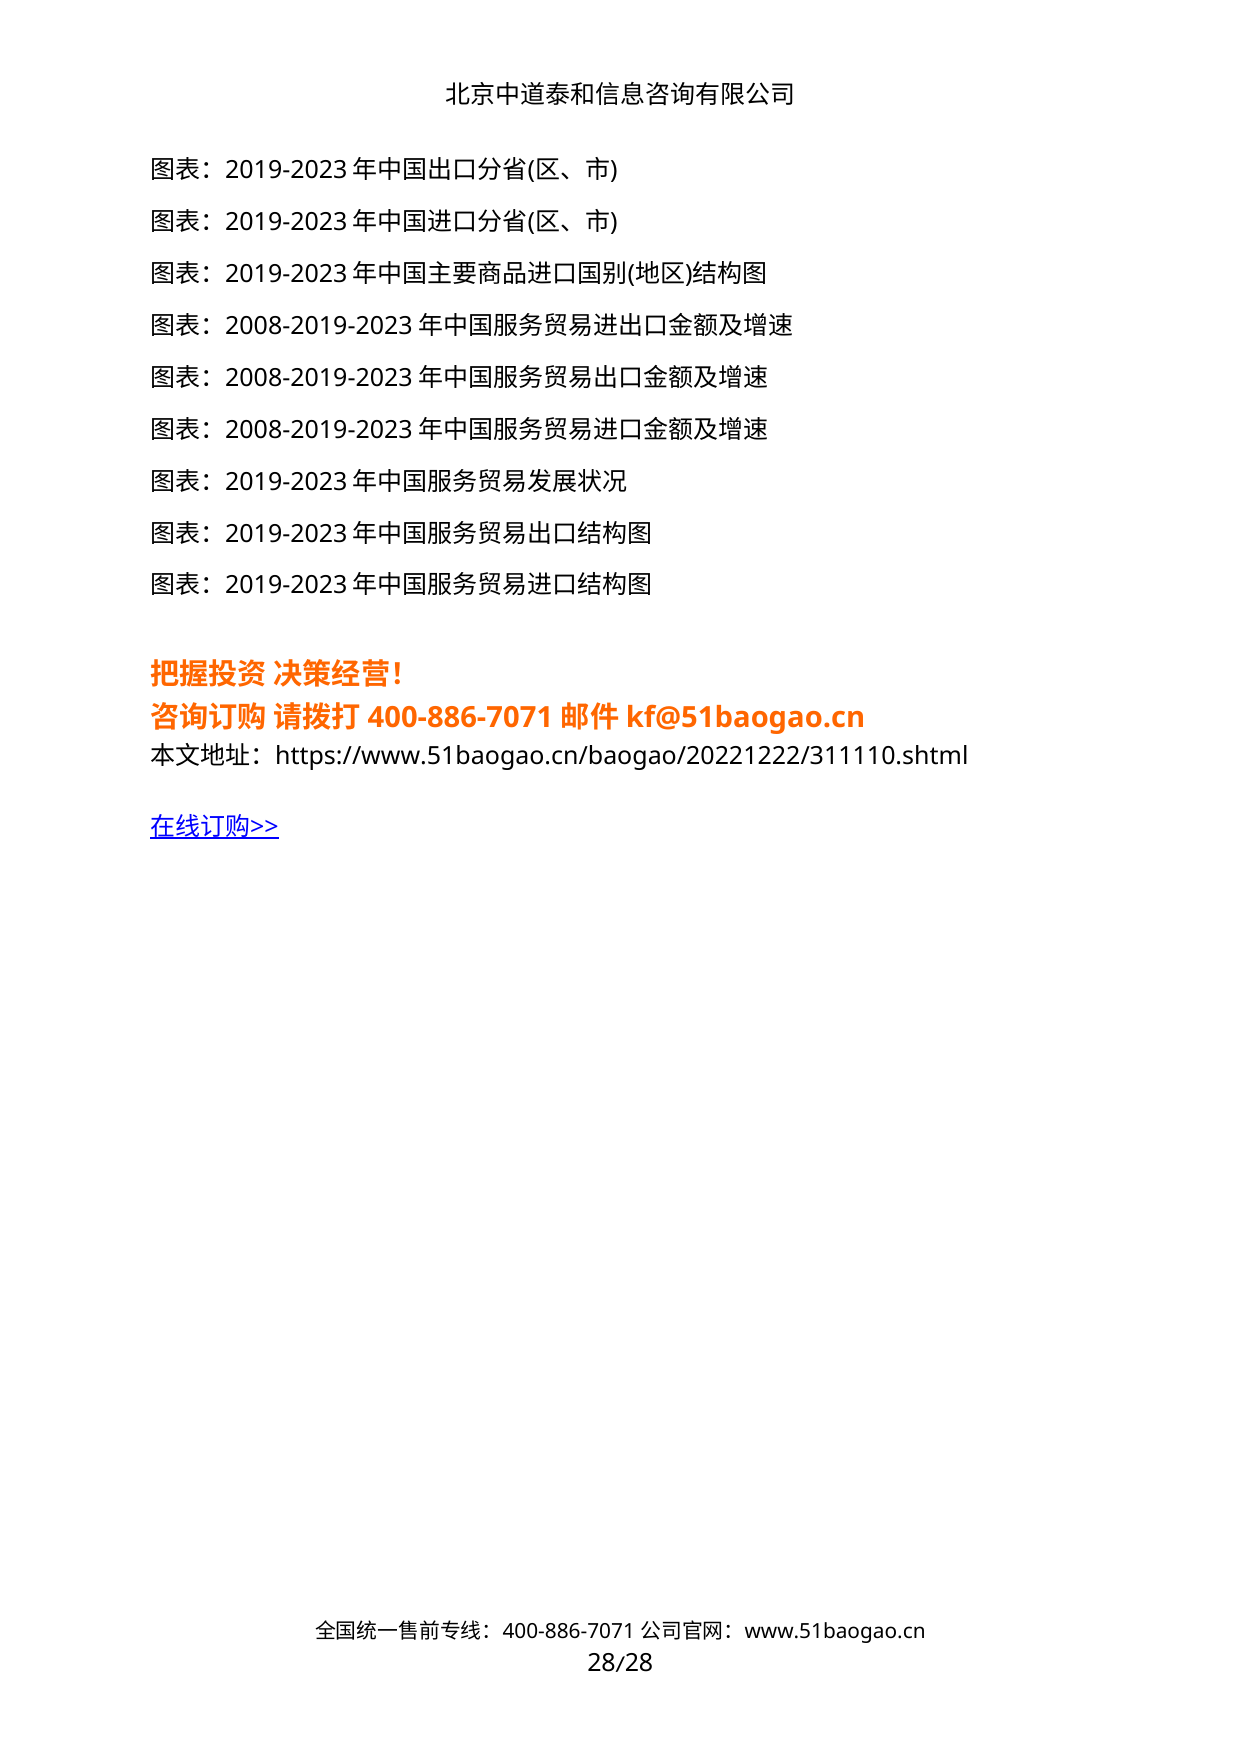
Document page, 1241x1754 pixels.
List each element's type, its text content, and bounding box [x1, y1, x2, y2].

text 把握投资 决策经营！咨询订购 请拨打 400-886-7071 邮件 kf@51baogao.cn本文地址：https://www.51baogao.cn/baogao/20221222/311110.shtml [150, 617, 1090, 772]
text 图表：2019-2023年中国服务贸易发展状况 [150, 461, 1090, 497]
text 图表：2019-2023年中国主要商品进口国别(地区)结构图 [150, 254, 1090, 290]
text 图表：2008-2019-2023年中国服务贸易进口金额及增速 [150, 409, 1090, 446]
text 图表：2019-2023年中国服务贸易出口结构图 [150, 513, 1090, 549]
text 图表：2019-2023年中国服务贸易进口结构图 [150, 565, 1090, 601]
text 图表：2019-2023年中国出口分省(区、市) [150, 150, 1090, 186]
text 在线订购>> [150, 772, 1090, 842]
text 图表：2008-2019-2023年中国服务贸易进出口金额及增速 [150, 306, 1090, 342]
text 图表：2008-2019-2023年中国服务贸易出口金额及增速 [150, 357, 1090, 394]
text 图表：2019-2023年中国进口分省(区、市) [150, 202, 1090, 238]
